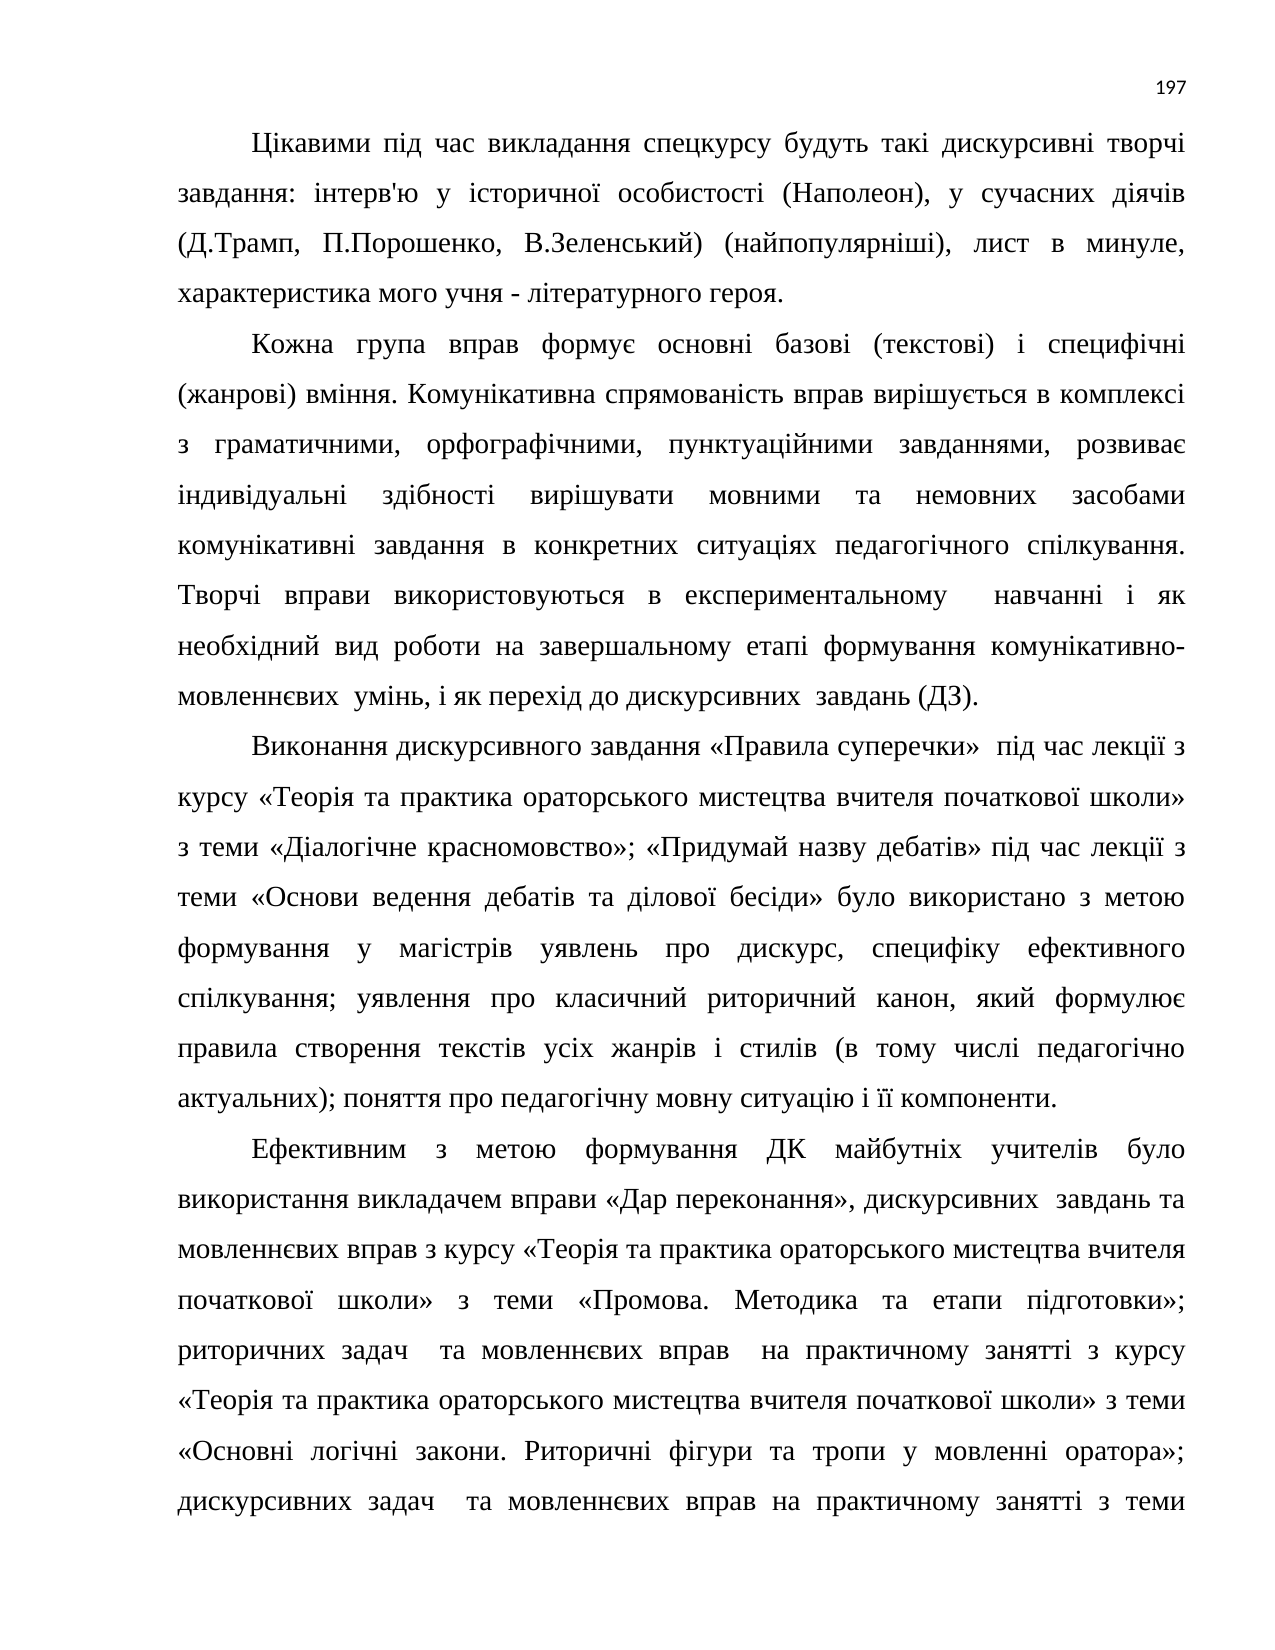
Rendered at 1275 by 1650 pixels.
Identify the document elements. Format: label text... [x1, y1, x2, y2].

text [177, 1131, 1186, 1517]
text Виконання дискурсивного завдання «Правила суперечки» під час лекції з курсу «Теорія та практика ораторського мистецтва вчителя початкової школи» з теми «Діалогічне красномовство»; «Придумай назву дебатів» під час лекції з теми «Основи ведення дебатів та ділової бесіди» було використано з метою формування у магістрів уявлень про дискурс, специфіку ефективного спілкування; уявлення про класичний риторичний канон, який формулює правила створення текстів усіх жанрів і стилів (в тому числі педагогічно актуальних); поняття про педагогічну мовну ситуацію і її компоненти. [177, 728, 1186, 1114]
text Кожна група вправ формує основні базові (текстові) і специфічні (жанрові) вміння. Комунікативна спрямованість вправ вирішується в комплексі з граматичними, орфографічними, пунктуаційними завданнями, розвиває індивідуальні здібності вирішувати мовними та немовних засобами комунікативні завдання в конкретних ситуаціях педагогічного спілкування. Творчі вправи використовуються в експериментальному навчанні і як необхідний вид роботи на завершальному етапі формування комунікативно-мовленнєвих умінь, і як перехід до дискурсивних завдань (ДЗ). [177, 326, 1186, 712]
text Цікавими під час викладання спецкурсу будуть такі дискурсивні творчі завдання: інтерв'ю у історичної особистості (Наполеон), у сучасних діячів (Д.Трамп, П.Порошенко, В.Зеленський) (найпопулярніші), лист в минуле, характеристика мого учня - літературного героя. [177, 125, 1186, 309]
